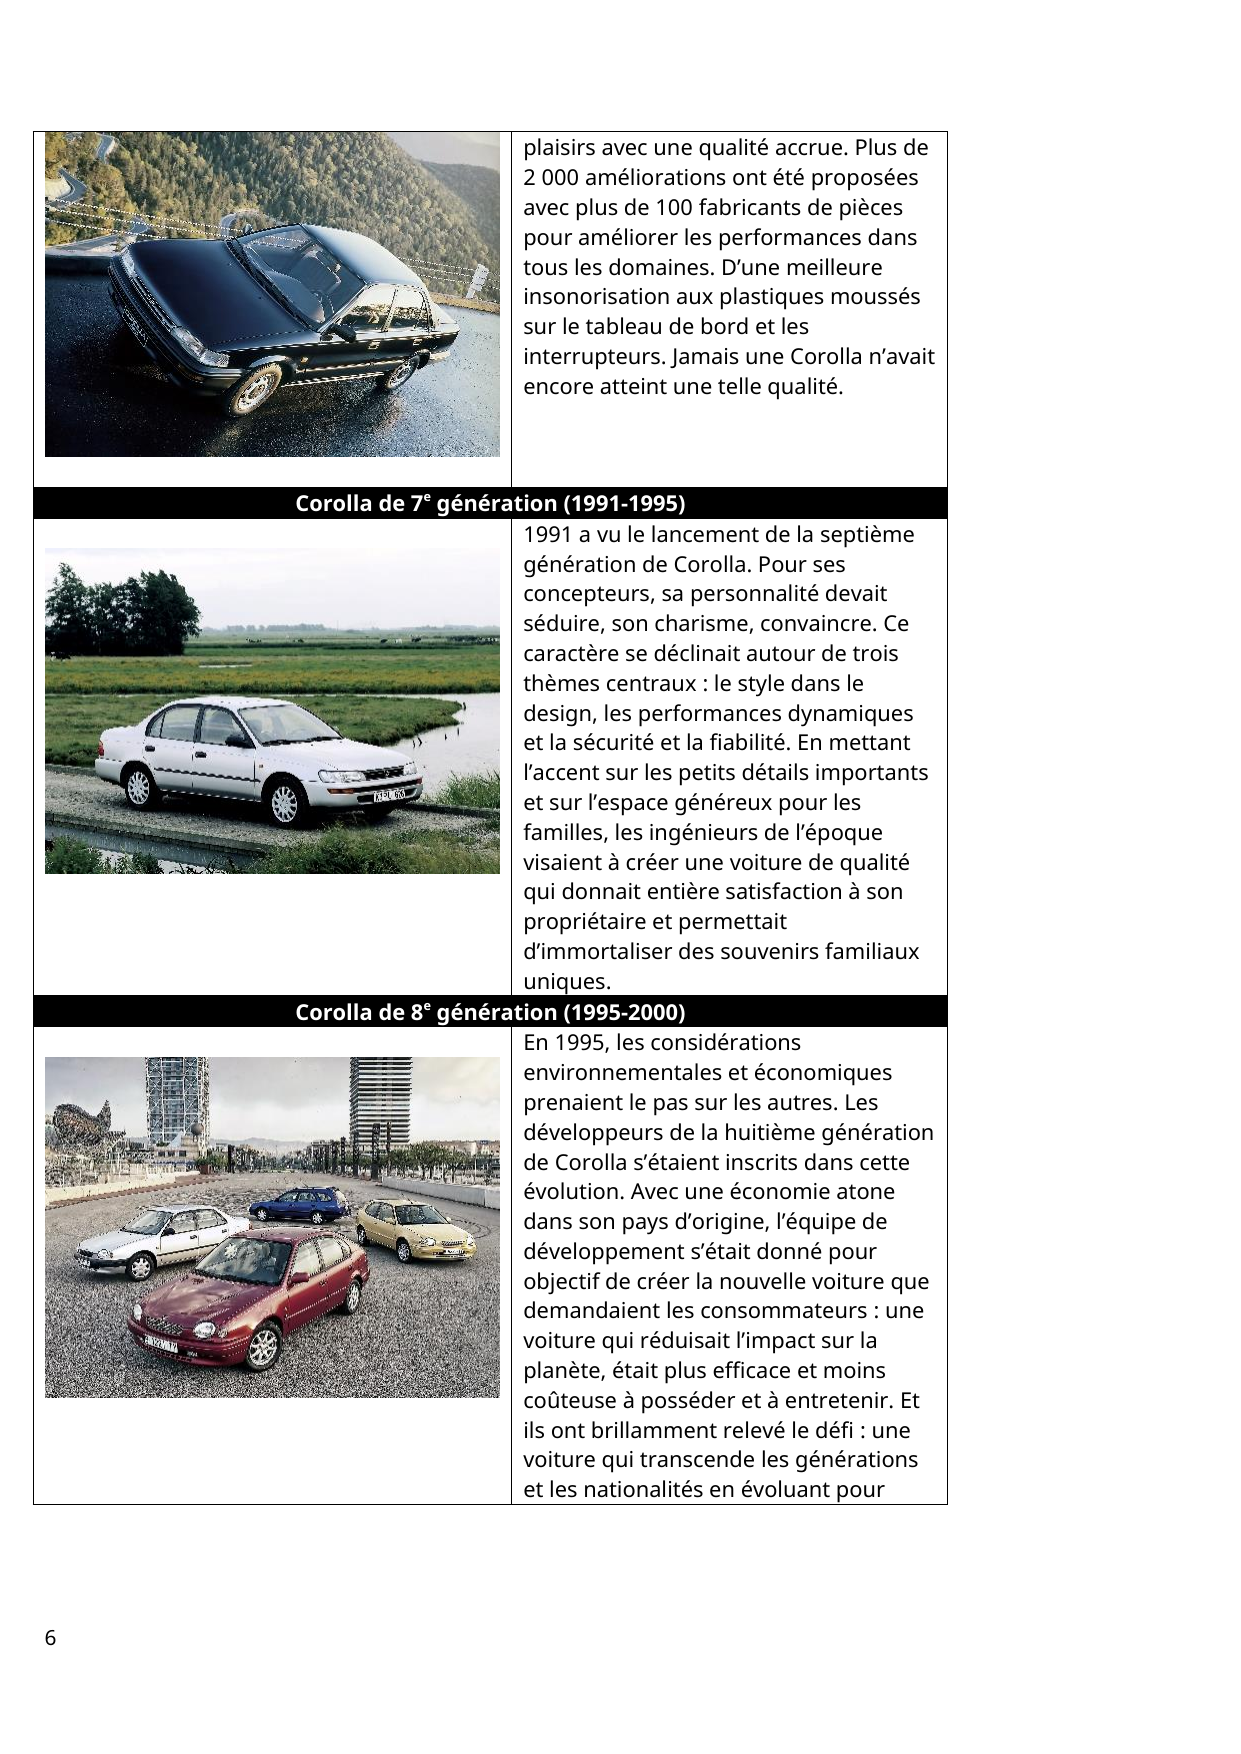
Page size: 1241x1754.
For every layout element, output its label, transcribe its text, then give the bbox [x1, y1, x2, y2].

table_cell [34, 132, 511, 487]
table_cell [34, 1027, 511, 1504]
table_cell Corolla de 8e génération (1995-2000) [34, 996, 947, 1026]
table_cell Corolla de 7e génération (1991-1995) [34, 488, 947, 518]
picture [45, 548, 500, 874]
picture [45, 1057, 500, 1398]
picture [45, 132, 500, 457]
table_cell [512, 132, 947, 487]
table_cell 1991 a vu le lancement de la septième génération de Corolla. Pour ses concepteurs, sa personnalité devait séduire, son charisme, convaincre. Ce caractère se déclinait autour de trois thèmes centraux : le style dans le design, les performances dynamiques et la sécurité et la fiabilité. En mettant l’accent sur les petits détails importants et sur l’espace généreux pour les familles, les ingénieurs de l’époque visaient à créer une voiture de qualité qui donnait entière satisfaction à son propriétaire et permettait d’immortaliser des souvenirs familiaux uniques. [512, 519, 947, 995]
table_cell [512, 1027, 947, 1504]
table_cell [34, 519, 511, 995]
